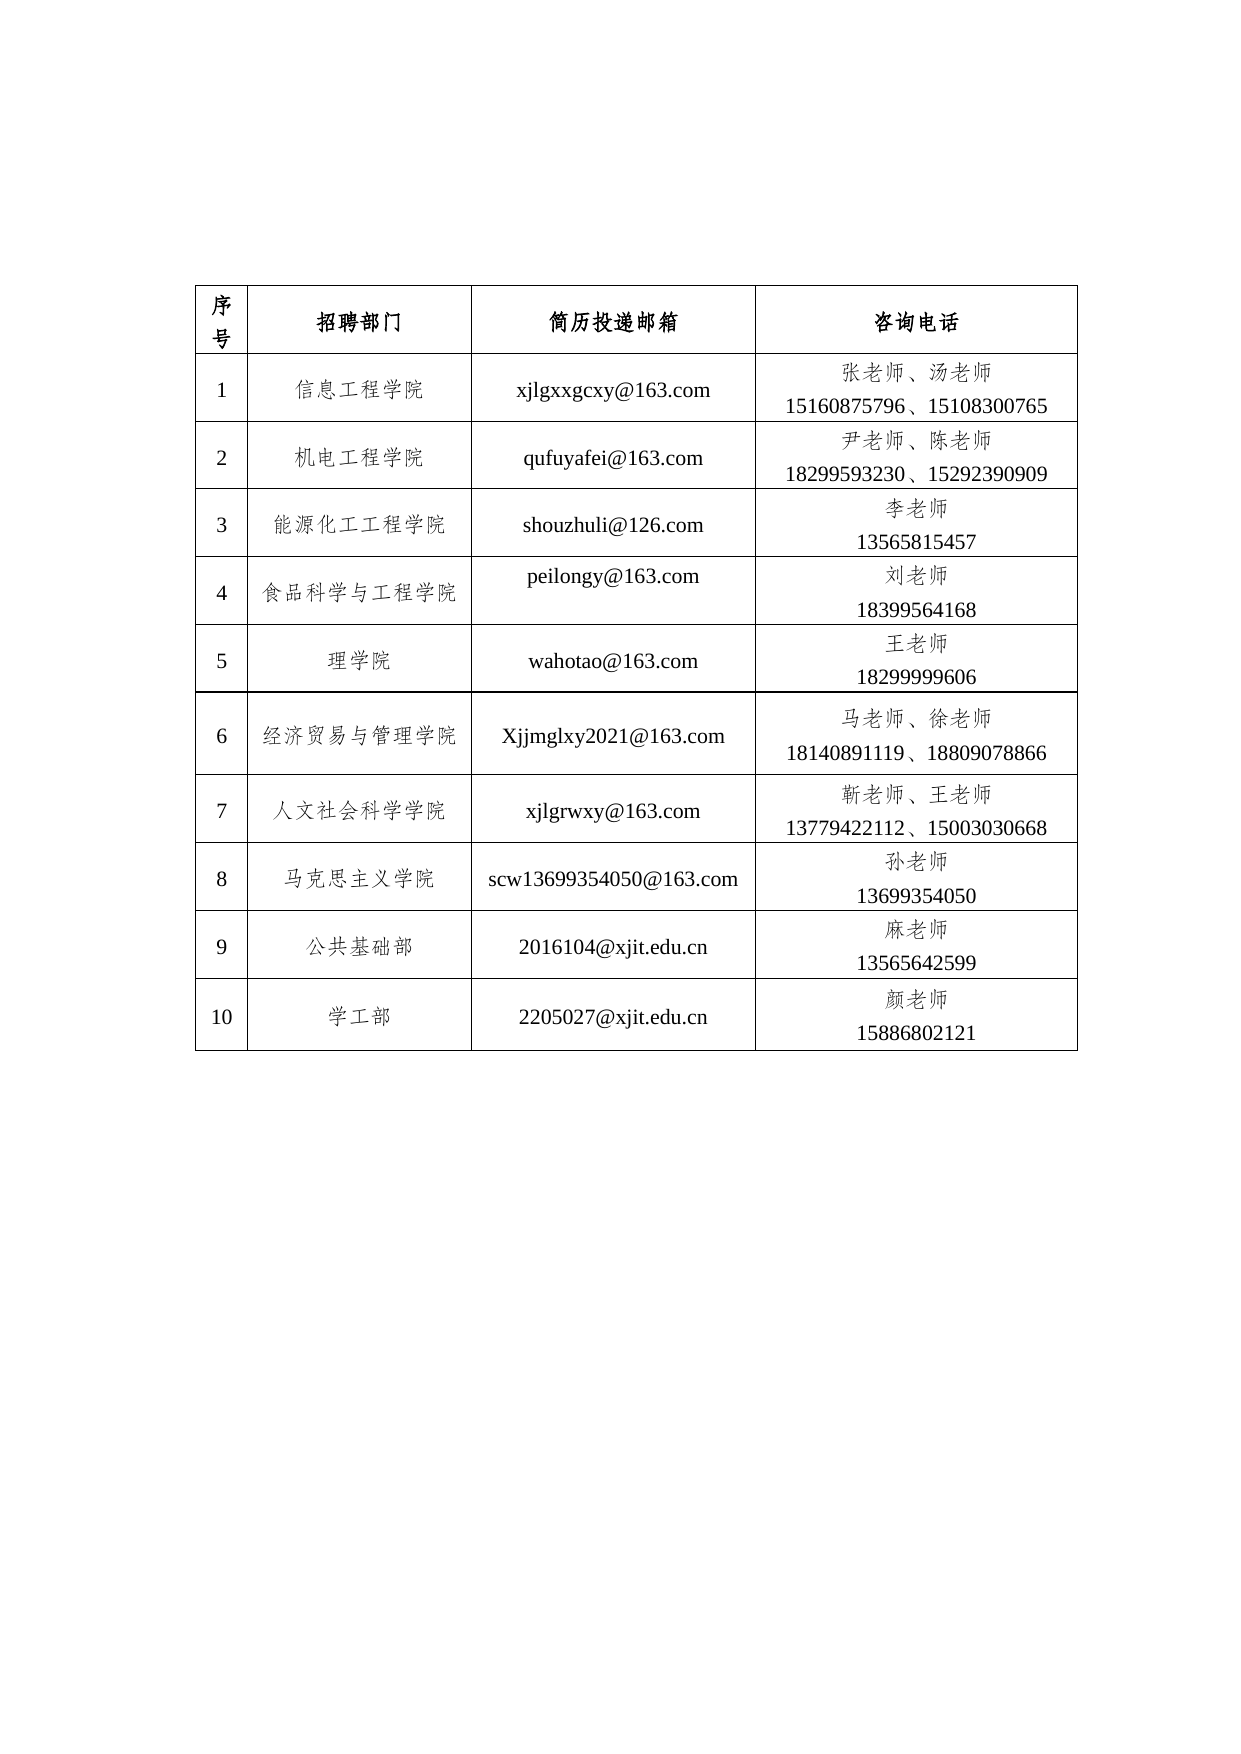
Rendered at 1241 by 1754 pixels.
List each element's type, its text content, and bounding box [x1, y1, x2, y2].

table_cell 颜老师 15886802121 [756, 979, 1077, 1050]
table_cell 4 [196, 557, 247, 624]
table_cell scw13699354050@163.com [472, 843, 755, 910]
table_cell 食品科学与工程学院 [248, 557, 471, 624]
table_cell 学工部 [248, 979, 471, 1050]
table_header 咨询电话 [756, 286, 1077, 353]
table_cell 刘老师 18399564168 [756, 557, 1077, 624]
table_cell 王老师 18299999606 [756, 625, 1077, 691]
table_cell 信息工程学院 [248, 354, 471, 421]
table_cell 孙老师 13699354050 [756, 843, 1077, 910]
table_header 简历投递邮箱 [472, 286, 755, 353]
table_cell 1 [196, 354, 247, 421]
table_cell 能源化工工程学院 [248, 489, 471, 556]
table_header 序号 [196, 286, 247, 353]
table_cell 靳老师、王老师 13779422112、15003030668 [756, 775, 1077, 842]
table_cell 张老师、汤老师 15160875796、15108300765 [756, 354, 1077, 421]
table_cell 机电工程学院 [248, 422, 471, 488]
table_cell 3 [196, 489, 247, 556]
table_header 招聘部门 [248, 286, 471, 353]
table_cell 经济贸易与管理学院 [248, 693, 471, 774]
table_cell 9 [196, 911, 247, 977]
table_cell xjlgxxgcxy@163.com [472, 354, 755, 421]
table_cell qufuyafei@163.com [472, 422, 755, 488]
table_cell 7 [196, 775, 247, 842]
table_cell 公共基础部 [248, 911, 471, 977]
table_cell 2016104@xjit.edu.cn [472, 911, 755, 977]
table_cell wahotao@163.com [472, 625, 755, 691]
table_cell 2 [196, 422, 247, 488]
table_cell 2205027@xjit.edu.cn [472, 979, 755, 1050]
table_cell 马老师、徐老师 18140891119、18809078866 [756, 693, 1077, 774]
table_cell peilongy@163.com [472, 557, 755, 624]
table_cell shouzhuli@126.com [472, 489, 755, 556]
table_cell 麻老师 13565642599 [756, 911, 1077, 977]
table_cell 10 [196, 979, 247, 1050]
table_cell 5 [196, 625, 247, 691]
table_cell 李老师 13565815457 [756, 489, 1077, 556]
table_cell 理学院 [248, 625, 471, 691]
table_cell 6 [196, 693, 247, 774]
table_cell Xjjmglxy2021@163.com [472, 693, 755, 774]
table_cell 8 [196, 843, 247, 910]
table_cell 尹老师、陈老师 18299593230、15292390909 [756, 422, 1077, 488]
table_cell 人文社会科学学院 [248, 775, 471, 842]
table_cell 马克思主义学院 [248, 843, 471, 910]
table_cell xjlgrwxy@163.com [472, 775, 755, 842]
